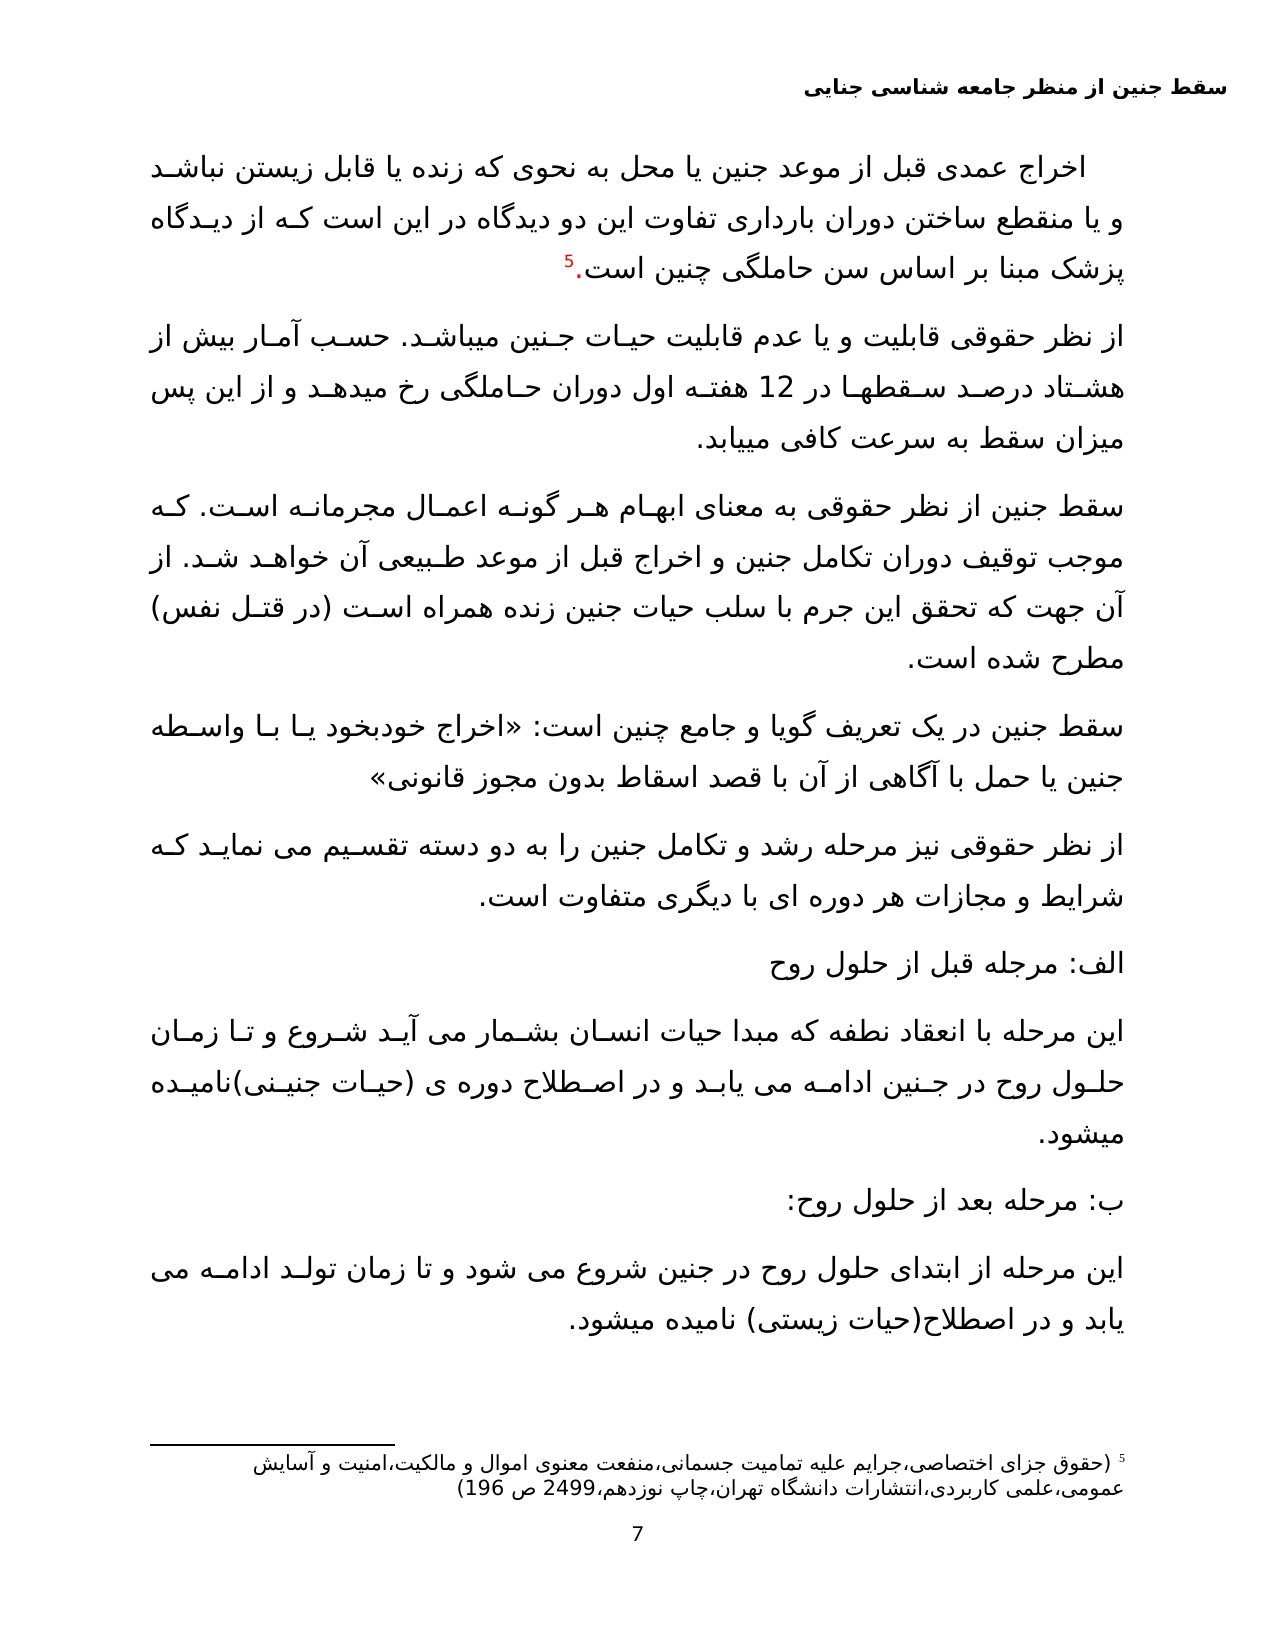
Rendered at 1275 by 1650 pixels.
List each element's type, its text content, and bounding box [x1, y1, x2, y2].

text سقط جنین در یک تعریف گویا و جامع چنین است: «اخراج خودبخود یا با واسطه جنین یا حمل با آگاهی از آن با قصد اسقاط بدون مجوز قانونی» [150, 709, 1125, 794]
text از نظر حقوقی قابلیت و یا عدم قابلیت حیات جنین میباشد. حسب آمار بیش از هشتاد درصد سقطها در 12 هفته اول دوران حاملگی رخ میدهد و از این پس میزان سقط به سرعت کافی مییابد. [150, 319, 1125, 455]
text از نظر حقوقی نیز مرحله رشد و تکامل جنین را به دو دسته تقسیم می نماید که شرایط و مجازات هر دوره ای با دیگری متفاوت است. [150, 828, 1125, 913]
text این مرحله از ابتدای حلول روح در جنین شروع می شود و تا زمان تولد ادامه می یابد و در اصطلاح(حیات زیستی) نامیده میشود. [150, 1251, 1125, 1336]
text الف: مرجله قبل از حلول روح [150, 946, 1125, 980]
text این مرحله با انعقاد نطفه که مبدا حیات انسان بشمار می آید شروع و تا زمان حلول روح در جنین ادامه می یابد و در اصطلاح دوره ی (حیات جنینی)نامیده میشود. [150, 1014, 1125, 1150]
text اخراج عمدی قبل از موعد جنین یا محل به نحوی که زنده یا قابل زیستن نباشد و یا منقطع ساختن دوران بارداری تفاوت این دو دیدگاه در این است که از دیدگاه پزشک مبنا بر اساس سن حاملگی چنین است. [150, 150, 1125, 286]
text ب: مرحله بعد از حلول روح: [150, 1183, 1125, 1217]
text سقط جنین از نظر حقوقی به معنای ابهام هر گونه اعمال مجرمانه است. که موجب توقیف دوران تکامل جنین و اخراج قبل از موعد طبیعی آن خواهد شد. از آن جهت که تحقق این جرم با سلب حیات جنین زنده همراه است (در قتل نفس) مطرح شده است. [150, 489, 1125, 676]
